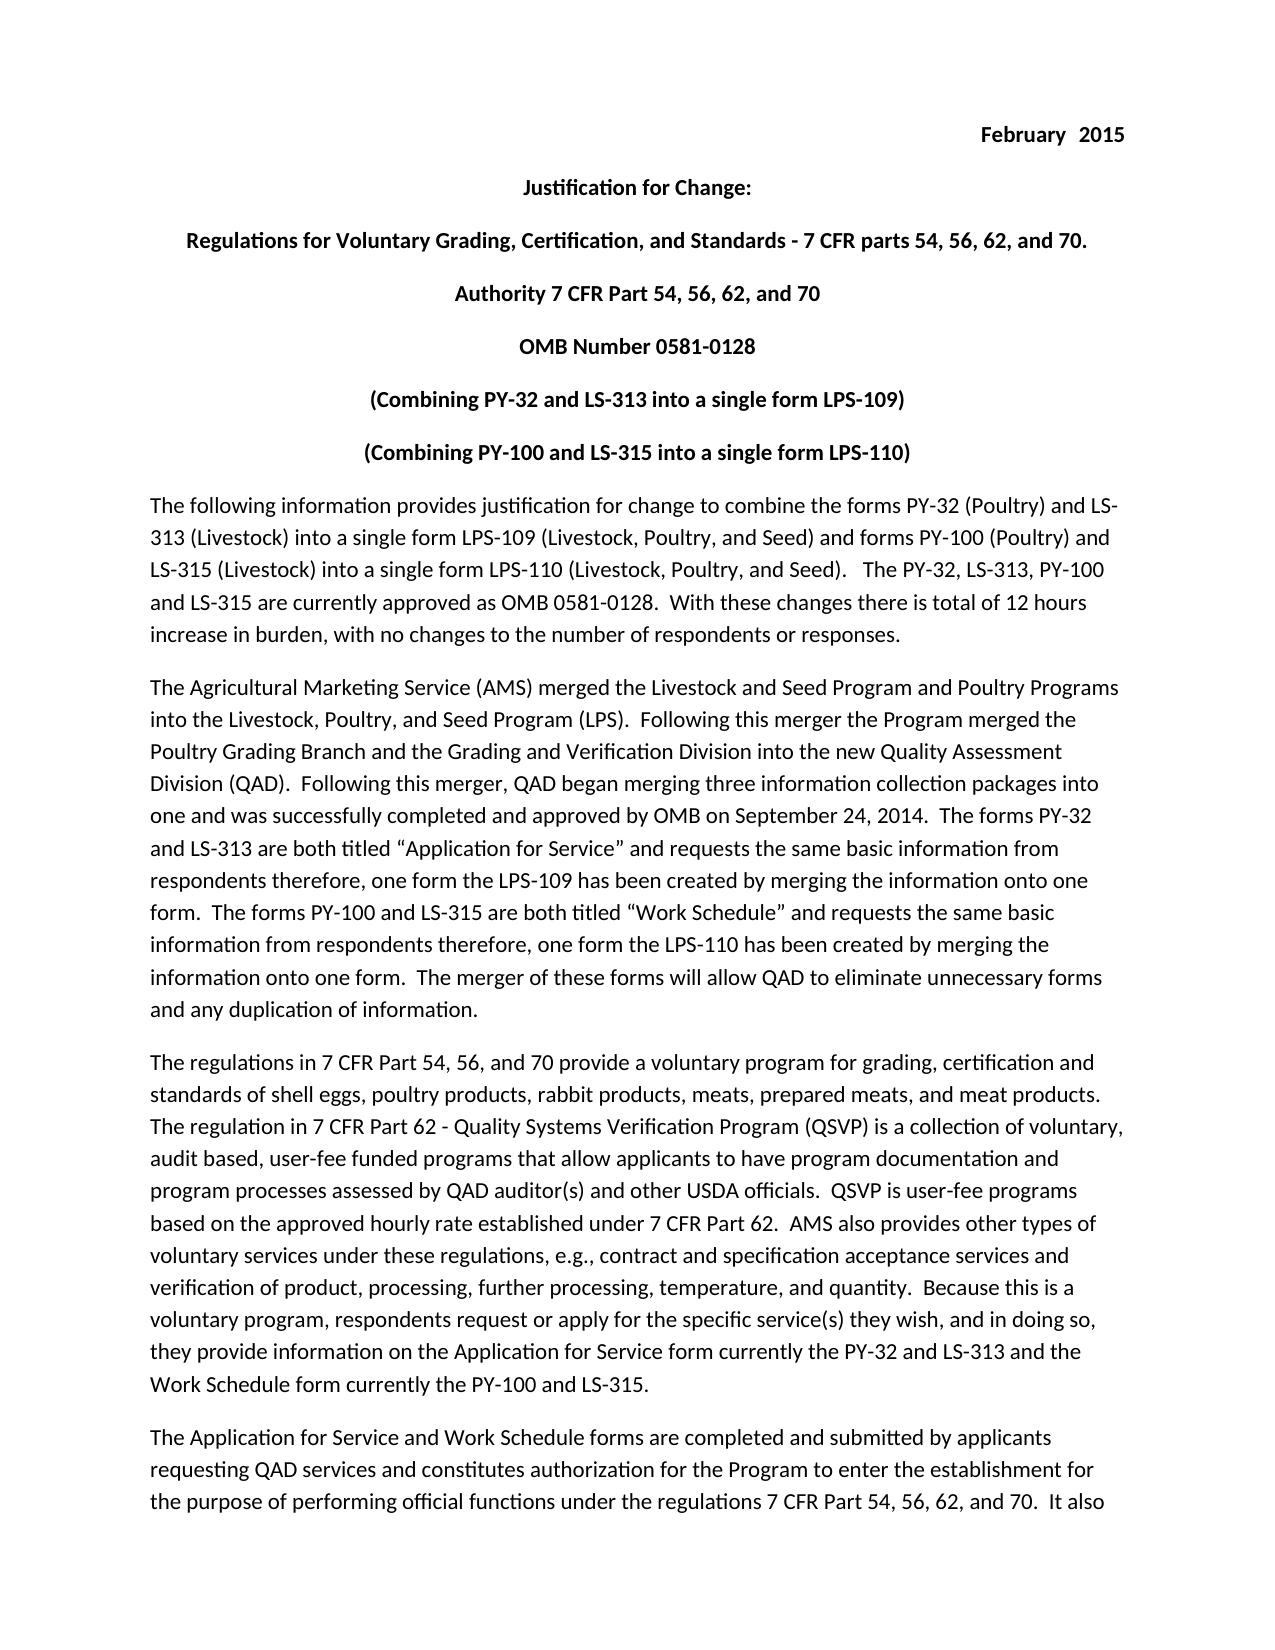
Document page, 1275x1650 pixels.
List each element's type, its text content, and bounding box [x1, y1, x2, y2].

text The Agricultural Marketing Service (AMS) merged the Livestock and Seed Program and Poultry Programs into the Livestock, Poultry, and Seed Program (LPS). Following this merger the Program merged the Poultry Grading Branch and the Grading and Verification Division into the new Quality Assessment Division (QAD). Following this merger, QAD began merging three information collection packages into one and was successfully completed and approved by OMB on September 24, 2014. The forms PY-32 and LS-313 are both titled “Application for Service” and requests the same basic information from respondents therefore, one form the LPS-109 has been created by merging the information onto one form. The forms PY-100 and LS-315 are both titled “Work Schedule” and requests the same basic information from respondents therefore, one form the LPS-110 has been created by merging the information onto one form. The merger of these forms will allow QAD to eliminate unnecessary forms and any duplication of information. [150, 673, 1125, 1023]
text Regulations for Voluntary Grading, Certification, and Standards - 7 CFR parts 54, 56, 62, and 70. [150, 226, 1125, 254]
text Authority 7 CFR Part 54, 56, 62, and 70 [150, 279, 1125, 307]
text (Combining PY-100 and LS-315 into a single form LPS-110) [150, 438, 1125, 466]
text (Combining PY-32 and LS-313 into a single form LPS-109) [150, 385, 1125, 413]
text February 2015 [150, 120, 1125, 148]
text Justification for Change: [150, 173, 1125, 201]
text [150, 1423, 1125, 1515]
text OMB Number 0581-0128 [150, 332, 1125, 360]
text The regulations in 7 CFR Part 54, 56, and 70 provide a voluntary program for grading, certification and standards of shell eggs, poultry products, rabbit products, meats, prepared meats, and meat products. The regulation in 7 CFR Part 62 - Quality Systems Verification Program (QSVP) is a collection of voluntary, audit based, user-fee funded programs that allow applicants to have program documentation and program processes assessed by QAD auditor(s) and other USDA officials. QSVP is user-fee programs based on the approved hourly rate established under 7 CFR Part 62. AMS also provides other types of voluntary services under these regulations, e.g., contract and specification acceptance services and verification of product, processing, further processing, temperature, and quantity. Because this is a voluntary program, respondents request or apply for the specific service(s) they wish, and in doing so, they provide information on the Application for Service form currently the PY-32 and LS-313 and the Work Schedule form currently the PY-100 and LS-315. [150, 1048, 1125, 1398]
text The following information provides justification for change to combine the forms PY-32 (Poultry) and LS-313 (Livestock) into a single form LPS-109 (Livestock, Poultry, and Seed) and forms PY-100 (Poultry) and LS-315 (Livestock) into a single form LPS-110 (Livestock, Poultry, and Seed). The PY-32, LS-313, PY-100 and LS-315 are currently approved as OMB 0581-0128. With these changes there is total of 12 hours increase in burden, with no changes to the number of respondents or responses. [150, 491, 1125, 648]
